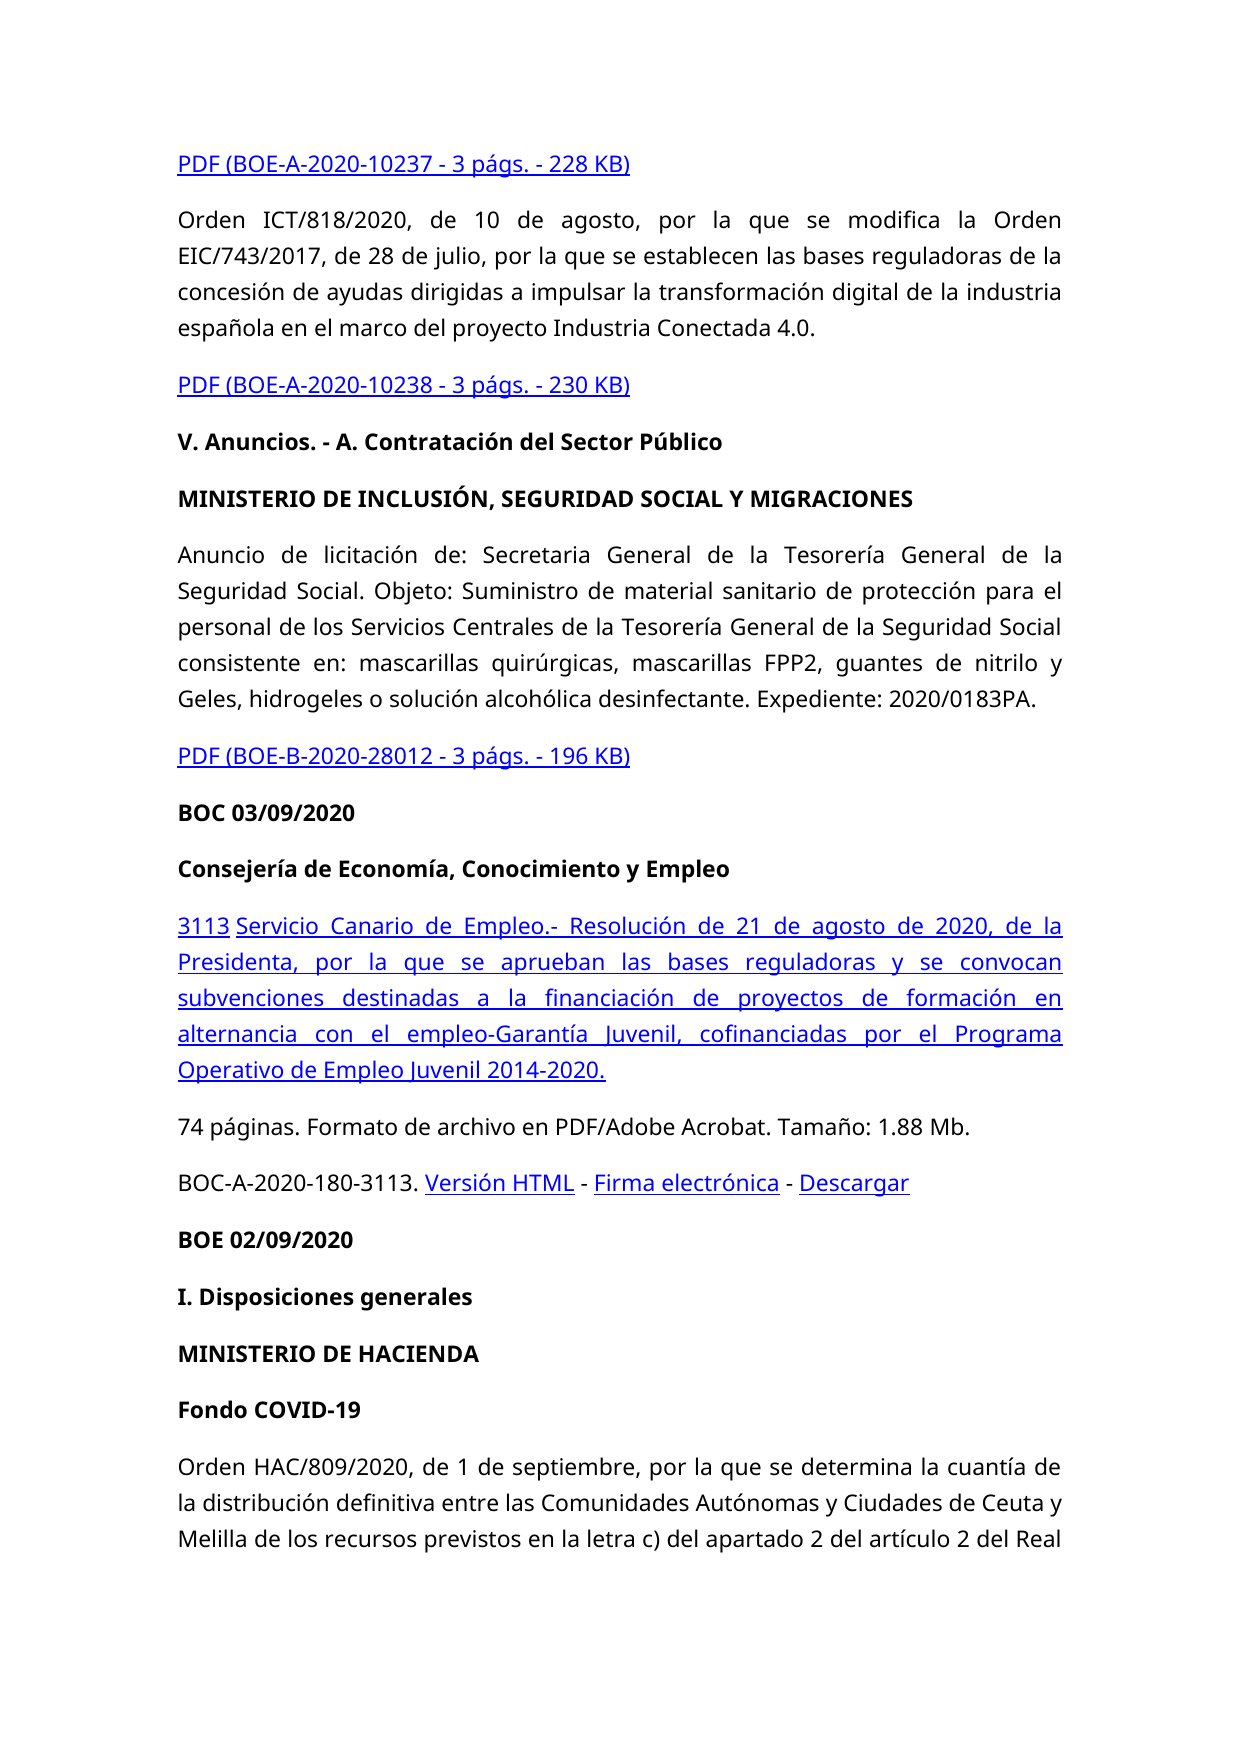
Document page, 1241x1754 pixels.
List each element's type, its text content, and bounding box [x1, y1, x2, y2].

text PDF (BOE-B-2020-28012 - 3 págs. - 196 KB) [177, 740, 1063, 771]
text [177, 1451, 1063, 1554]
text I. Disposiciones generales [177, 1281, 1063, 1312]
text Consejería de Economía, Conocimiento y Empleo [177, 853, 1063, 884]
text 3113 Servicio Canario de Empleo.- Resolución de 21 de agosto de 2020, de la Presidenta, por la que se aprueban las bases reguladoras y se convocan subvenciones destinadas a la financiación de proyectos de formación en alternancia con el empleo-Garantía Juvenil, cofinanciadas por el Programa Operativo de Empleo Juvenil 2014-2020. [177, 1009, 1063, 1044]
text MINISTERIO DE HACIENDA [177, 1338, 1063, 1369]
text BOE 02/09/2020 [177, 1224, 1063, 1255]
text PDF (BOE-A-2020-10238 - 3 págs. - 230 KB) [177, 369, 1063, 400]
text 3113 Servicio Canario de Empleo.- Resolución de 21 de agosto de 2020, de la Presidenta, por la que se aprueban las bases reguladoras y se convocan subvenciones destinadas a la financiación de proyectos de formación en alternancia con el empleo-Garantía Juvenil, cofinanciadas por el Programa Operativo de Empleo Juvenil 2014-2020. [177, 1045, 1063, 1085]
text 3113 Servicio Canario de Empleo.- Resolución de 21 de agosto de 2020, de la Presidenta, por la que se aprueban las bases reguladoras y se convocan subvenciones destinadas a la financiación de proyectos de formación en alternancia con el empleo-Garantía Juvenil, cofinanciadas por el Programa Operativo de Empleo Juvenil 2014-2020. [177, 910, 1063, 973]
text BOC 03/09/2020 [177, 797, 1063, 828]
text V. Anuncios. - A. Contratación del Sector Público [177, 426, 1063, 457]
text Orden ICT/818/2020, de 10 de agosto, por la que se modifica la Orden EIC/743/2017, de 28 de julio, por la que se establecen las bases reguladoras de la concesión de ayudas dirigidas a impulsar la transformación digital de la industria española en el marco del proyecto Industria Conectada 4.0. [177, 204, 1063, 343]
text 3113 Servicio Canario de Empleo.- Resolución de 21 de agosto de 2020, de la Presidenta, por la que se aprueban las bases reguladoras y se convocan subvenciones destinadas a la financiación de proyectos de formación en alternancia con el empleo-Garantía Juvenil, cofinanciadas por el Programa Operativo de Empleo Juvenil 2014-2020. [177, 974, 1063, 1008]
text 74 páginas. Formato de archivo en PDF/Adobe Acrobat. Tamaño: 1.88 Mb. [177, 1111, 1063, 1142]
text Anuncio de licitación de: Secretaria General de la Tesorería General de la Seguridad Social. Objeto: Suministro de material sanitario de protección para el personal de los Servicios Centrales de la Tesorería General de la Seguridad Social consistente en: mascarillas quirúrgicas, mascarillas FPP2, guantes de nitrilo y Geles, hidrogeles o solución alcohólica desinfectante. Expediente: 2020/0183PA. [177, 539, 1063, 714]
text PDF (BOE-A-2020-10237 - 3 págs. - 228 KB) [177, 148, 1063, 179]
text MINISTERIO DE INCLUSIÓN, SEGURIDAD SOCIAL Y MIGRACIONES [177, 482, 1063, 514]
text Fondo COVID-19 [177, 1394, 1063, 1426]
text BOC-A-2020-180-3113. Versión HTML - Firma electrónica - Descargar [177, 1167, 1063, 1199]
